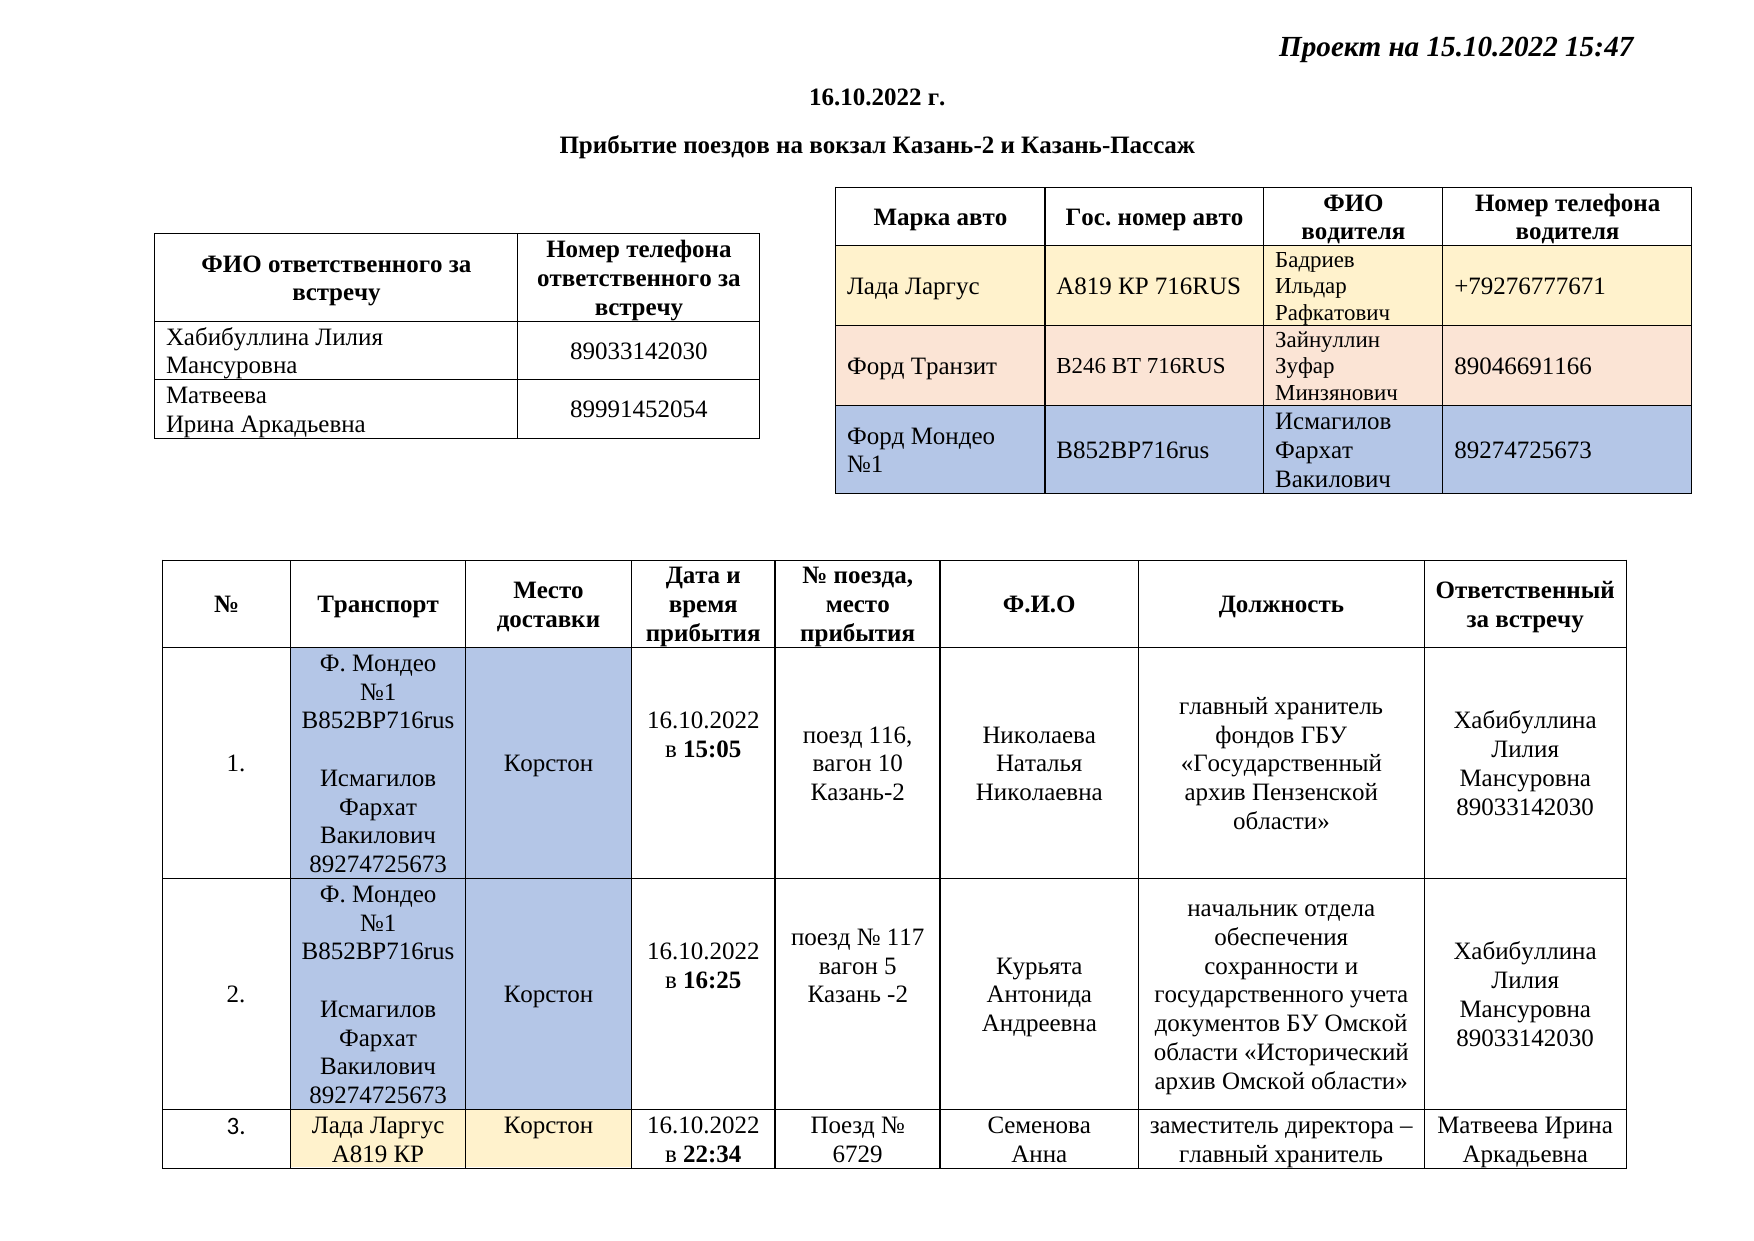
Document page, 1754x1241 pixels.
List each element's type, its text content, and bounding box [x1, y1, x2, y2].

table_cell Хабибуллина Лилия Мансуровна [155, 322, 517, 379]
table_cell [163, 648, 290, 878]
table_cell Корстон [466, 879, 631, 1109]
table_cell Лада Ларгус [836, 246, 1044, 325]
table_cell Зайнуллин Зуфар Минзянович [1264, 326, 1442, 405]
table_cell Форд Мондео №1 [836, 406, 1044, 493]
table_cell В852ВР716rus [1046, 406, 1263, 493]
table_header Ответственный за встречу [1425, 561, 1626, 647]
table_cell 89033142030 [518, 322, 759, 379]
table_header ФИО водителя [1264, 188, 1442, 245]
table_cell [941, 1110, 1138, 1167]
table_cell Курьята Антонида Андреевна [941, 879, 1138, 1109]
table_cell 16.10.2022 в 15:05 [632, 648, 774, 878]
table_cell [1425, 1110, 1626, 1167]
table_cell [1139, 1110, 1424, 1167]
table_cell Хабибуллина Лилия Мансуровна 89033142030 [1425, 648, 1626, 878]
table_cell 16.10.2022 в 22:34 [632, 1110, 774, 1167]
table_cell Николаева Наталья Николаевна [941, 648, 1138, 878]
table_cell Корстон [466, 648, 631, 878]
table_cell 89046691166 [1443, 326, 1691, 405]
text Прибытие поездов на вокзал Казань-2 и Казань-Пассаж [118, 130, 1636, 159]
table_cell Хабибуллина Лилия Мансуровна 89033142030 [1425, 879, 1626, 1109]
table_cell поезд № 117 вагон 5 Казань -2 [776, 879, 939, 1109]
table_cell [163, 1110, 290, 1167]
table_header ФИО ответственного за встречу [155, 234, 517, 321]
table_cell Ф. Мондео №1 В852ВР716rus Исмагилов Фархат Вакилович 89274725673 [291, 648, 465, 878]
table_header Должность [1139, 561, 1424, 647]
table_cell Бадриев Ильдар Рафкатович [1264, 246, 1442, 325]
table_cell 89274725673 [1443, 406, 1691, 493]
text 16.10.2022 г. [118, 82, 1636, 111]
table_cell начальник отдела обеспечения сохранности и государственного учета документов БУ Омской области «Исторический архив Омской области» [1139, 879, 1424, 1109]
table_cell 89991452054 [518, 380, 759, 438]
table_header Транспорт [291, 561, 465, 647]
text Проект на 15.10.2022 15:47 [118, 29, 1636, 63]
table_cell А819 КР 716RUS [1046, 246, 1263, 325]
table_header Номер телефона водителя [1443, 188, 1691, 245]
table_cell поезд 116, вагон 10 Казань-2 [776, 648, 939, 878]
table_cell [776, 1110, 939, 1167]
table_cell В246 ВТ 716RUS [1046, 326, 1263, 405]
table_cell Форд Транзит [836, 326, 1044, 405]
table_header Место доставки [466, 561, 631, 647]
table_cell Ф. Мондео №1 В852ВР716rus Исмагилов Фархат Вакилович 89274725673 [291, 879, 465, 1109]
table_cell 16.10.2022 в 16:25 [632, 879, 774, 1109]
table_header № поезда, место прибытия [776, 561, 939, 647]
table_cell +79276777671 [1443, 246, 1691, 325]
table_cell [163, 879, 290, 1109]
table_header Дата и время прибытия [632, 561, 774, 647]
table_header Гос. номер авто [1046, 188, 1263, 245]
table_header № [163, 561, 290, 647]
table_header Марка авто [836, 188, 1044, 245]
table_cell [291, 1110, 465, 1167]
table_cell Матвеева Ирина Аркадьевна [155, 380, 517, 438]
table_header Номер телефона ответственного за встречу [518, 234, 759, 321]
table_cell Корстон [466, 1110, 631, 1167]
table_header Ф.И.О [941, 561, 1138, 647]
table_cell главный хранитель фондов ГБУ «Государственный архив Пензенской области» [1139, 648, 1424, 878]
table_cell Исмагилов Фархат Вакилович [1264, 406, 1442, 493]
